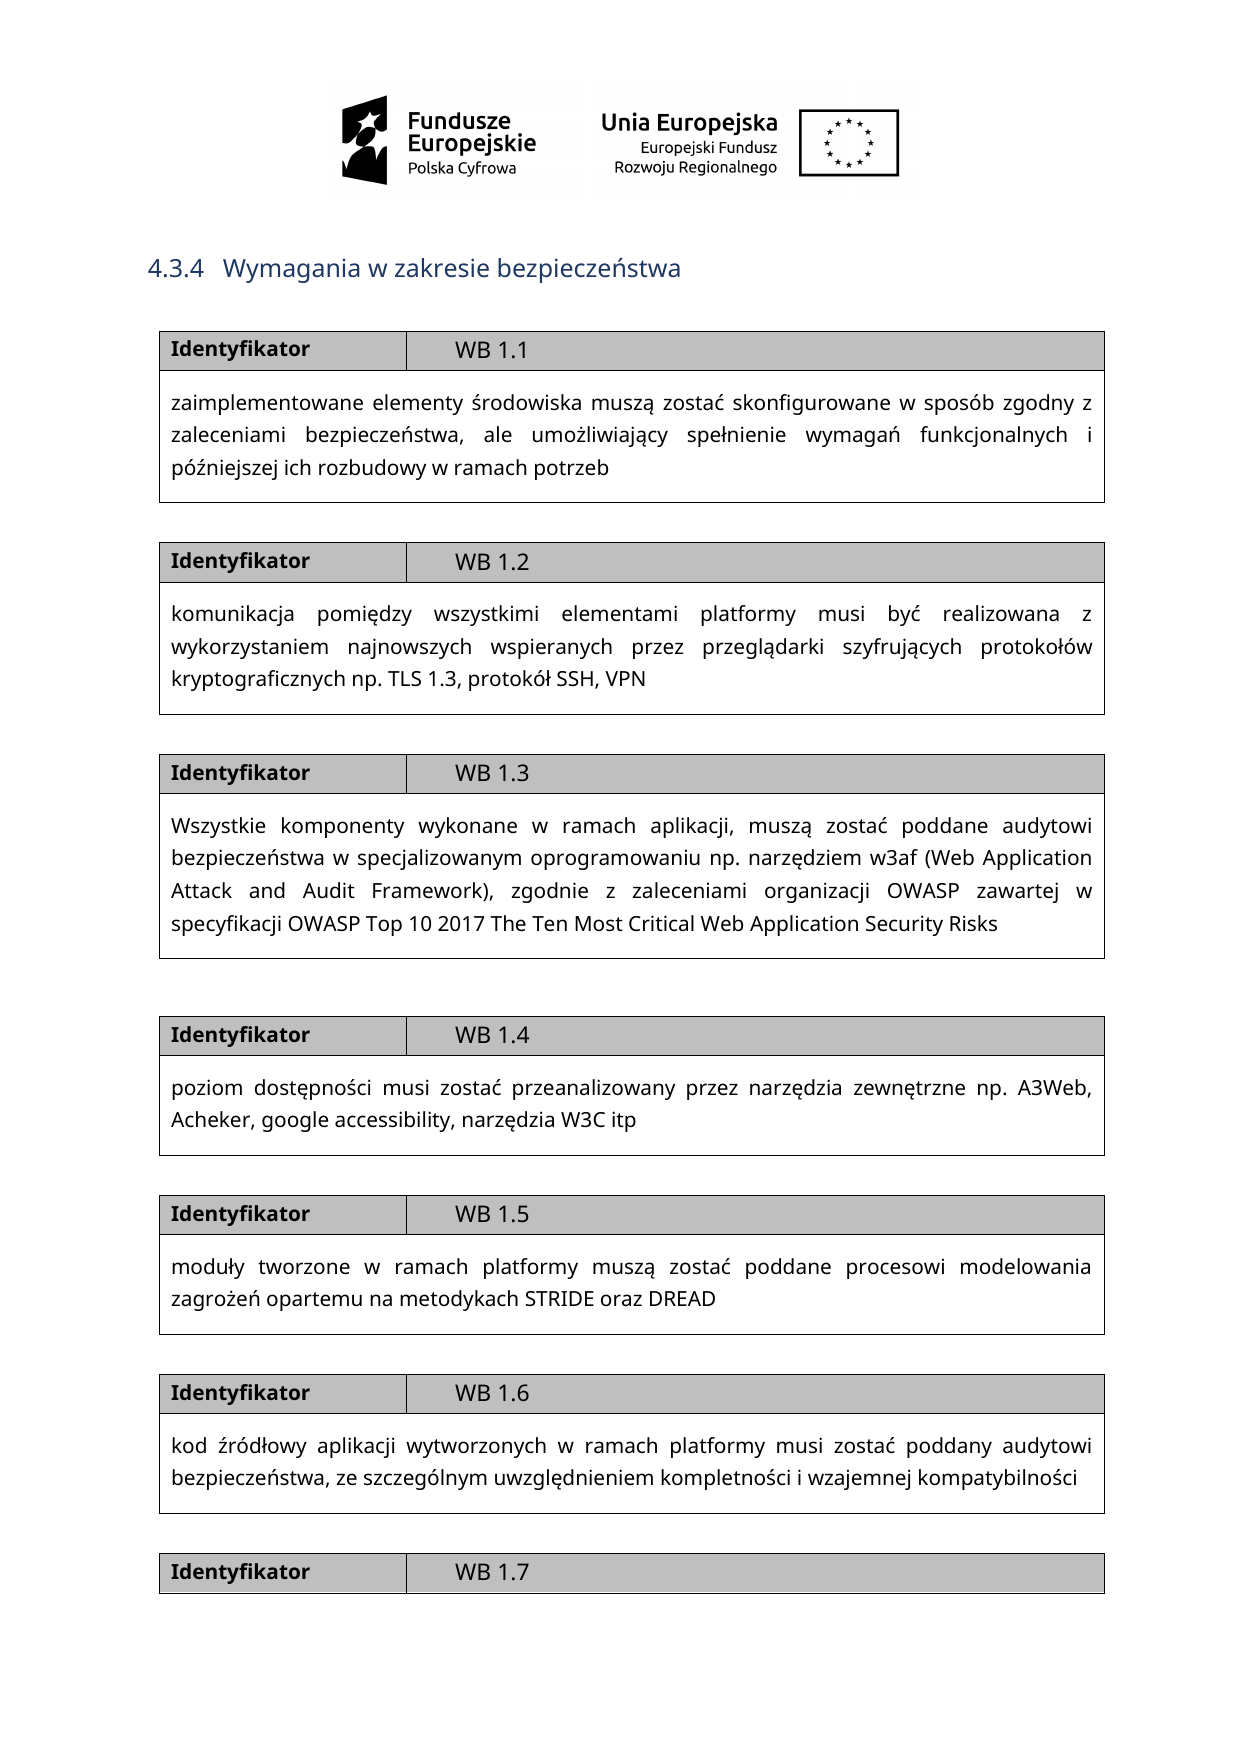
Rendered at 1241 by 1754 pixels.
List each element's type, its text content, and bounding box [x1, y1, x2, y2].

table_header [407, 1554, 1104, 1592]
table_header Identyfikator [160, 1375, 406, 1413]
table_header [407, 1196, 1104, 1234]
table_header [407, 1017, 1104, 1055]
table_cell moduły tworzone w ramach platformy muszą zostać poddane procesowi modelowania zagrożeń opartemu na metodykach STRIDE oraz DREAD [160, 1235, 1104, 1334]
table_header Identyfikator [160, 755, 406, 793]
table_header [407, 332, 1104, 370]
table_cell poziom dostępności musi zostać przeanalizowany przez narzędzia zewnętrzne np. A3Web, Acheker, google accessibility, narzędzia W3C itp [160, 1056, 1104, 1155]
subtitle Wymagania w zakresie bezpieczeństwa [148, 250, 1093, 284]
table_cell kod źródłowy aplikacji wytworzonych w ramach platformy musi zostać poddany audytowi bezpieczeństwa, ze szczególnym uwzględnieniem kompletności i wzajemnej kompatybilności [160, 1414, 1104, 1513]
table_cell komunikacja pomiędzy wszystkimi elementami platformy musi być realizowana z wykorzystaniem najnowszych wspieranych przez przeglądarki szyfrujących protokołów kryptograficznych np. TLS 1.3, protokół SSH, VPN [160, 583, 1104, 714]
table_header Identyfikator [160, 332, 406, 370]
table_header Identyfikator [160, 543, 406, 582]
table_cell Wszystkie komponenty wykonane w ramach aplikacji, muszą zostać poddane audytowi bezpieczeństwa w specjalizowanym oprogramowaniu np. narzędziem w3af (Web Application Attack and Audit Framework), zgodnie z zaleceniami organizacji OWASP zawartej w specyfikacji OWASP Top 10 2017 The Ten Most Critical Web Application Security Risks [160, 794, 1104, 958]
table_cell zaimplementowane elementy środowiska muszą zostać skonfigurowane w sposób zgodny z zaleceniami bezpieczeństwa, ale umożliwiający spełnienie wymagań funkcjonalnych i późniejszej ich rozbudowy w ramach potrzeb [160, 371, 1104, 502]
table_header Identyfikator [160, 1196, 406, 1234]
table_header Identyfikator [160, 1017, 406, 1055]
table_header [407, 543, 1104, 582]
table_header [407, 1375, 1104, 1413]
picture [320, 73, 920, 207]
table_header [407, 755, 1104, 793]
table_header Identyfikator [160, 1554, 406, 1592]
